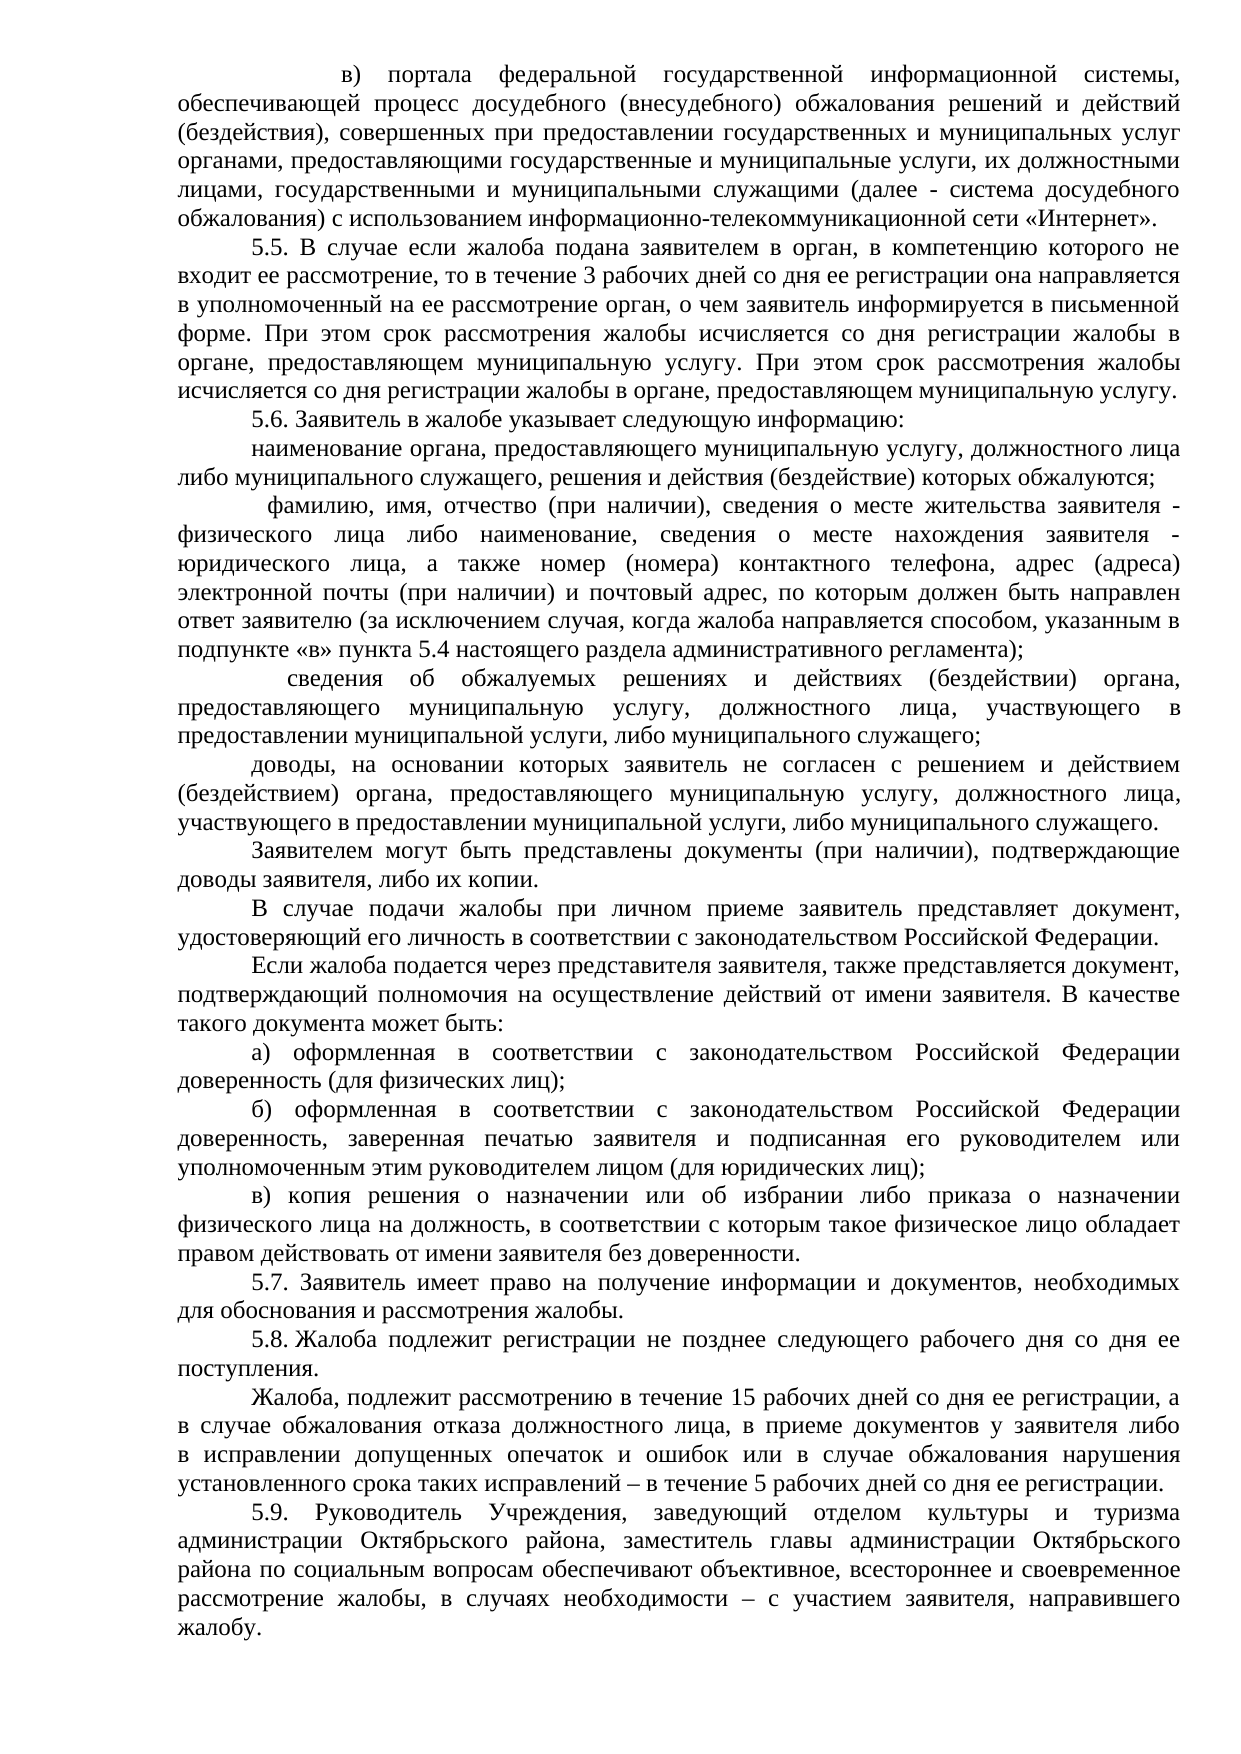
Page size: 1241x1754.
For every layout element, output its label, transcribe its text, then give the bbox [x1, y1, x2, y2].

text 5.6. Заявитель в жалобе указывает следующую информацию: [177, 404, 1181, 433]
text Заявителем могут быть представлены документы (при наличии), подтверждающие доводы заявителя, либо их копии. [177, 835, 1181, 893]
text а) оформленная в соответствии с законодательством Российской Федерации доверенность (для физических лиц); [177, 1037, 1181, 1094]
text Жалоба, подлежит рассмотрению в течение 15 рабочих дней со дня ее регистрации, обжалования отказа должностного лица, в приеме документов у заявителя либо в исправлении допущенных опечаток и ошибок или в случае обжалования нарушения установленного срока таких исправлений – в течение 5 рабочих дней со дня ее регистрации. [177, 1382, 1181, 1497]
text 5.9. Руководитель Учреждения, заведующий отделом культуры и туризма администрации Октябрьского района, заместитель главы администрации Октябрьского района по социальным вопросам обеспечивают объективное, всестороннее и своевременное рассмотрение жалобы, в случаях необходимости – с участием заявителя, направившего жалобу. [177, 1497, 1181, 1640]
text 5.7. Заявитель имеет право на получение информации и документов, необходимых для обоснования и рассмотрения жалобы. [177, 1267, 1181, 1324]
text фамилию, имя, отчество (при наличии), сведения о месте жительства заявителя - физического лица либо наименование, сведения о месте нахождения заявителя - юридического лица, а также номер (номера) контактного телефона, адрес (адреса) электронной почты (при наличии) и почтовый адрес, по которым должен быть направлен ответ заявителю (за исключением случая, когда жалоба направляется способом, указанным в подпункте «в» пункта 5.4 настоящего раздела административного регламента); [177, 490, 1181, 663]
text Если жалоба подается через представителя заявителя, также представляется документ, подтверждающий полномочия на осуществление действий от имени заявителя. В качестве такого документа может быть: [177, 950, 1181, 1037]
text сведения об обжалуемых решениях и действиях (бездействии) органа, предоставляющего муниципальную услугу, должностного лица, участвующего в предоставлении муниципальной услуги, либо муниципального служащего; [177, 663, 1181, 749]
text наименование органа, предоставляющего муниципальную услугу, должностного лица либо муниципального служащего, решения и действия (бездействие) которых обжалуются; [177, 433, 1181, 490]
text в) копия решения о назначении или об избрании либо приказа о назначении физического лица на должность, в соответствии с которым такое физическое лицо обладает правом действовать от имени заявителя без доверенности. [177, 1180, 1181, 1267]
text 5.5. В случае если жалоба подана заявителем в орган, в компетенцию которого не входит ее рассмотрение, то в течение 3 рабочих дней со дня ее регистрации она направляется в уполномоченный на ее рассмотрение орган, о чем заявитель информируется в письменной форме. При этом срок рассмотрения жалобы исчисляется со дня регистрации жалобы в органе, предоставляющем муниципальную услугу. При этом срок рассмотрения жалобы исчисляется со дня регистрации жалобы в органе, предоставляющем муниципальную услугу. [177, 232, 1181, 404]
text в) портала федеральной государственной информационной системы, обеспечивающей процесс досудебного (внесудебного) обжалования решений и действий (бездействия), совершенных при предоставлении государственных и муниципальных услуг органами, предоставляющими государственные и муниципальные услуги, их должностными лицами, государственными и муниципальными служащими (далее - система досудебного обжалования) с использованием информационно-телекоммуникационной сети «Интернет». [177, 59, 1181, 232]
text б) оформленная в соответствии с законодательством Российской Федерации доверенность, заверенная печатью заявителя и подписанная его руководителем или уполномоченным этим руководителем лицом (для юридических лиц); [177, 1094, 1181, 1180]
text доводы, на основании которых заявитель не согласен с решением и действием (бездействием) органа, предоставляющего муниципальную услугу, должностного лица, участвующего в предоставлении муниципальной услуги, либо муниципального служащего. [177, 749, 1181, 835]
text 5.8. Жалоба подлежит регистрации не позднее следующего рабочего дня со дня ее поступления. [177, 1324, 1181, 1382]
text В случае подачи жалобы при личном приеме заявитель представляет документ, удостоверяющий его личность в соответствии с законодательством Российской Федерации. [177, 893, 1181, 950]
